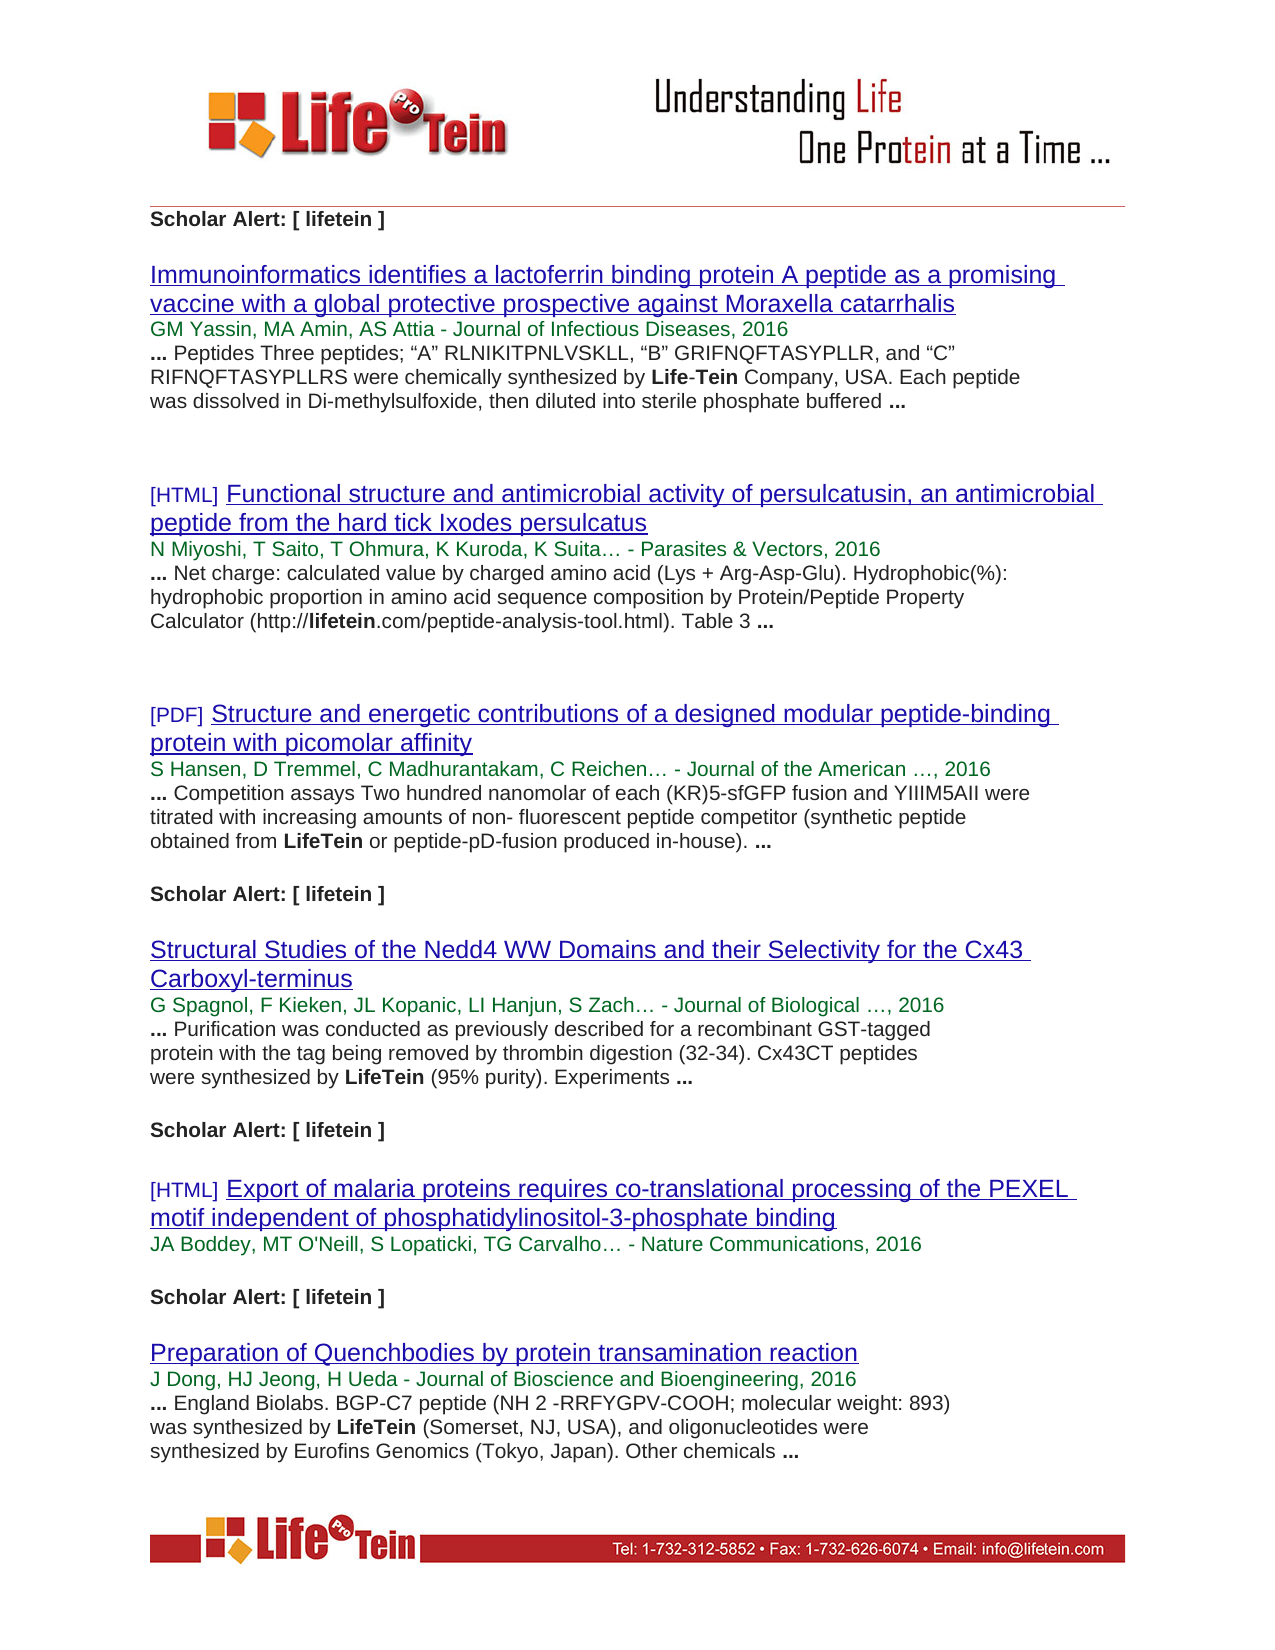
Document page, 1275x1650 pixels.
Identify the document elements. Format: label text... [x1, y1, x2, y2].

text S Hansen, D Tremmel, C Madhurantakam, C Reichen… - Journal of the American …, 2016 [150, 757, 1125, 781]
text [HTML] Functional structure and antimicrobial activity of persulcatusin, an antimicrobial peptide from the hard tick Ixodes persulcatus [150, 476, 1125, 537]
picture [150, 1512, 1125, 1575]
text ... England Biolabs. BGP-C7 peptide (NH 2 -RRFYGPV-COOH; molecular weight: 893) was synthesized by LifeTein (Somerset, NJ, USA), and oligonucleotides were synthesized by Eurofins Genomics (Tokyo, Japan). Other chemicals ... [150, 1391, 1125, 1463]
text ... Peptides Three peptides; “A” RLNIKITPNLVSKLL, “B” GRIFNQFTASYPLLR, and “C” RIFNQFTASYPLLRS were chemically synthesized by Life-Tein Company, USA. Each peptide was dissolved in Di-methylsulfoxide, then diluted into sterile phosphate buffered ... [150, 341, 1125, 413]
text GM Yassin, MA Amin, AS Attia - Journal of Infectious Diseases, 2016 [150, 317, 1125, 341]
text Scholar Alert: [ lifetein ] [150, 207, 1125, 231]
picture [150, 75, 1125, 207]
text N Miyoshi, T Saito, T Ohmura, K Kuroda, K Suita… - Parasites & Vectors, 2016 [150, 537, 1125, 561]
text ... Competition assays Two hundred nanomolar of each (KR)5-sfGFP fusion and YIIIM5AII were titrated with increasing amounts of non- fluorescent peptide competitor (synthetic peptide obtained from LifeTein or peptide-pD-fusion produced in-house). ... [150, 781, 1125, 853]
text [PDF] Structure and energetic contributions of a designed modular peptide-binding protein with picomolar affinity [150, 696, 1125, 757]
text J Dong, HJ Jeong, H Ueda - Journal of Bioscience and Bioengineering, 2016 [150, 1367, 1125, 1391]
text [HTML] Export of malaria proteins requires co-translational processing of the PEXEL motif independent of phosphatidylinositol-3-phosphate binding [150, 1171, 1125, 1232]
text Immunoinformatics identifies a lactoferrin binding protein A peptide as a promising vaccine with a global protective prospective against Moraxella catarrhalis [150, 260, 1125, 317]
text G Spagnol, F Kieken, JL Kopanic, LI Hanjun, S Zach… - Journal of Biological …, 2016 [150, 993, 1125, 1017]
text Scholar Alert: [ lifetein ] [150, 1118, 1125, 1142]
text Scholar Alert: [ lifetein ] [150, 1285, 1125, 1309]
text ... Net charge: calculated value by charged amino acid (Lys + Arg-Asp-Glu). Hydrophobic(%): hydrophobic proportion in amino acid sequence composition by Protein/Peptide Property Calculator (http://​lifetein.​com/​peptide-analysis-tool.​html). Table 3 ... [150, 561, 1125, 633]
text ... Purification was conducted as previously described for a recombinant GST-tagged protein with the tag being removed by thrombin digestion (32-34). Cx43CT peptides were synthesized by LifeTein (95% purity). Experiments ... [150, 1017, 1125, 1088]
text JA Boddey, MT O'Neill, S Lopaticki, TG Carvalho… - Nature Communications, 2016 [150, 1232, 1125, 1256]
text Structural Studies of the Nedd4 WW Domains and their Selectivity for the Cx43 Carboxyl-terminus [150, 935, 1125, 993]
text Preparation of Quenchbodies by protein transamination reaction [150, 1338, 1125, 1367]
text Scholar Alert: [ lifetein ] [150, 882, 1125, 906]
